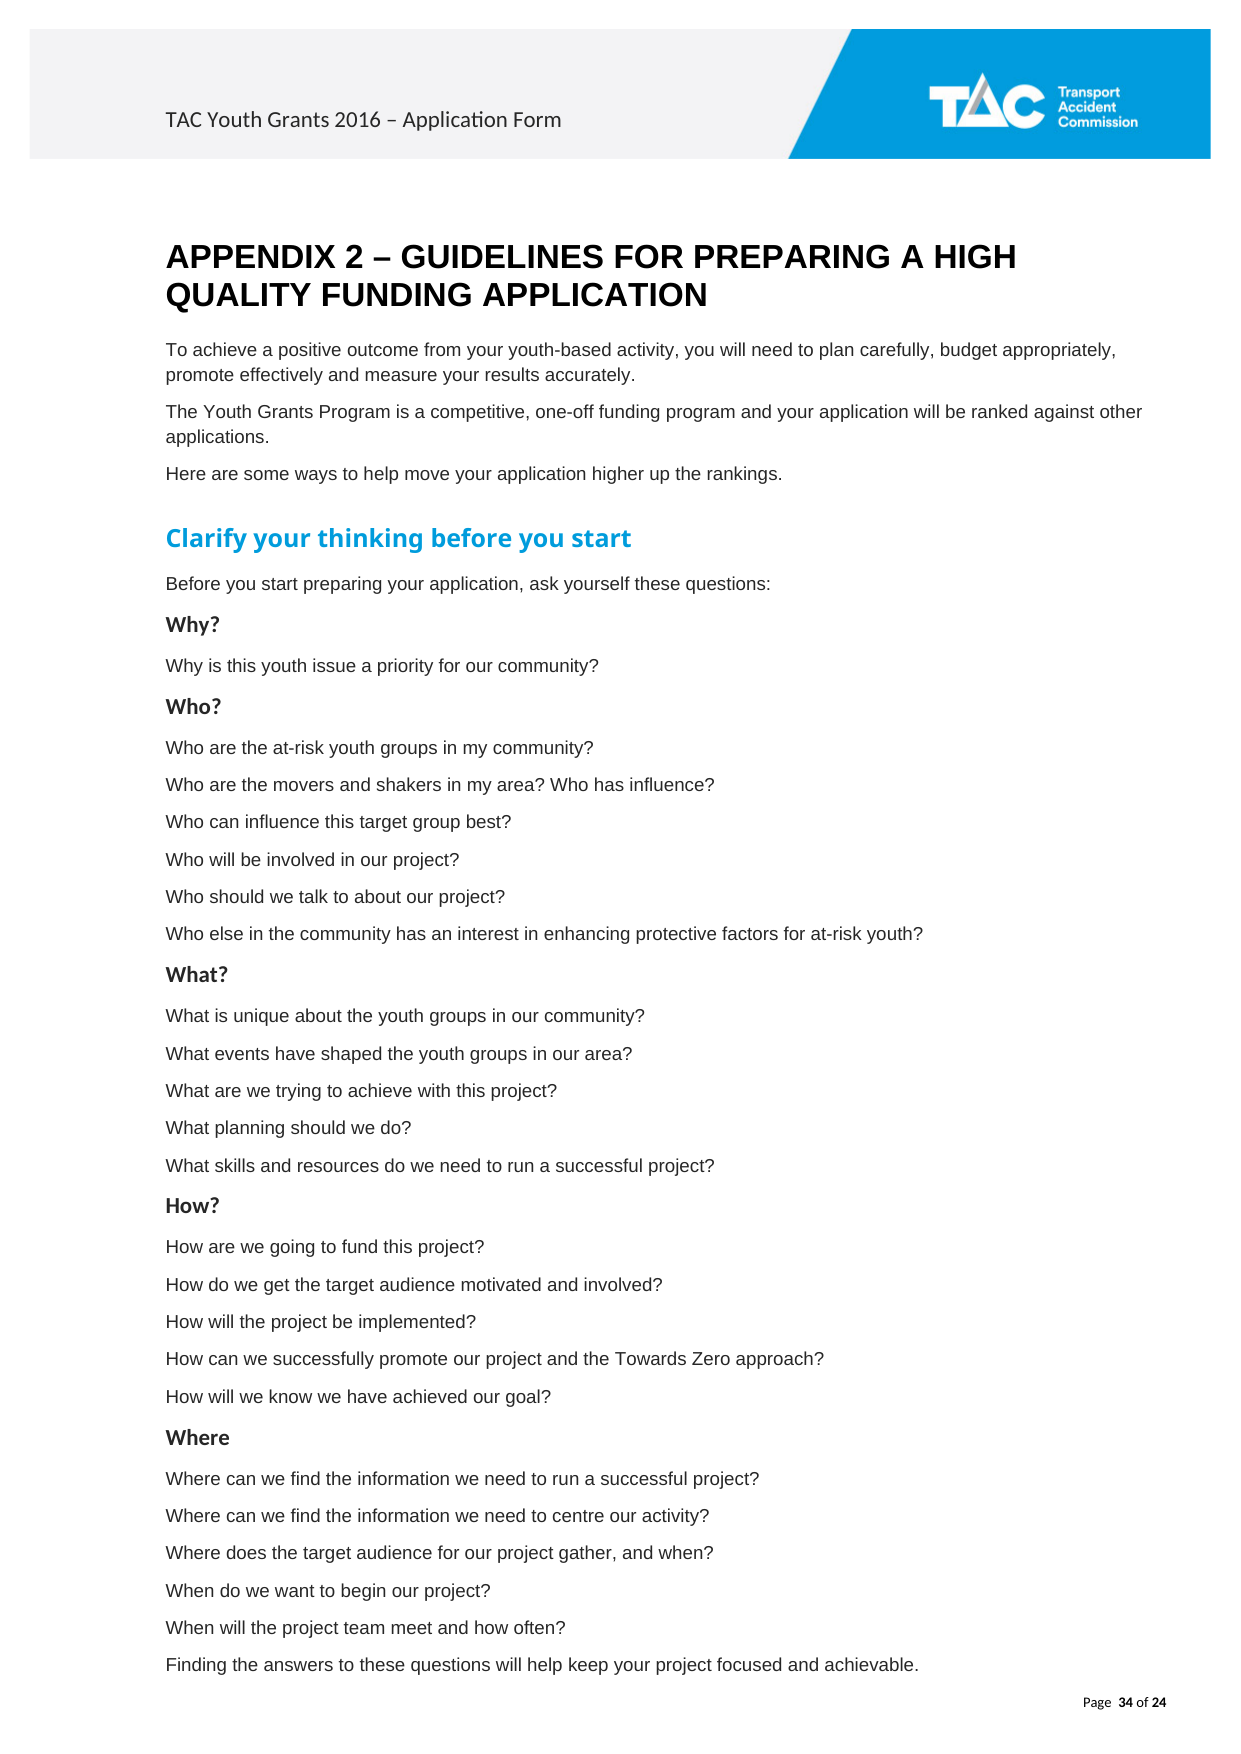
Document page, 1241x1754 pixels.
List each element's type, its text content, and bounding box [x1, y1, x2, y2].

picture [930, 74, 1044, 128]
text What skills and resources do we need to run a successful project? [165, 1154, 1166, 1176]
picture [1120, 120, 1137, 127]
text Who? [165, 692, 1166, 720]
text What? [165, 961, 1166, 988]
text What events have shaped the youth groups in our area? [165, 1042, 1166, 1064]
picture [29, 29, 851, 159]
picture [1059, 116, 1088, 127]
picture [1072, 88, 1119, 99]
text Where can we find the information we need to run a successful project? [165, 1467, 1166, 1489]
picture [1107, 120, 1117, 127]
text Here are some ways to help move your application higher up the rankings. [165, 463, 1166, 484]
subtitle Appendix 2 – Guidelines for preparing a high quality funding application [165, 237, 1166, 314]
text The Youth Grants Program is a competitive, one-off funding program and your application will be ranked against other applications. [165, 401, 1166, 447]
text What planning should we do? [165, 1117, 1166, 1139]
text Who should we talk to about our project? [165, 886, 1166, 907]
text What is unique about the youth groups in our community? [165, 1005, 1166, 1027]
text Finding the answers to these questions will help keep your project focused and achievable. [165, 1654, 1166, 1676]
text Who will be involved in our project? [165, 849, 1166, 870]
text Who can influence this target group best? [165, 811, 1166, 833]
picture [1091, 117, 1104, 126]
text Who else in the community has an interest in enhancing protective factors for at-risk youth? [165, 923, 1166, 945]
text To achieve a positive outcome from your youth-based activity, you will need to plan carefully, budget appropriately, promote effectively and measure your results accurately. [165, 339, 1166, 385]
picture [1059, 87, 1066, 97]
text Why? [165, 610, 1166, 638]
text How can we successfully promote our project and the Towards Zero approach? [165, 1348, 1166, 1370]
text How will the project be implemented? [165, 1311, 1166, 1332]
text Where can we find the information we need to centre our activity? [165, 1505, 1166, 1526]
text Who are the at-risk youth groups in my community? [165, 737, 1166, 758]
text Before you start preparing your application, ask yourself these questions: [165, 573, 1166, 594]
text Where does the target audience for our project gather, and when? [165, 1542, 1166, 1564]
text Why is this youth issue a priority for our community? [165, 655, 1166, 676]
subtitle Clarify your thinking before you start [165, 521, 1166, 555]
text Where [165, 1423, 1166, 1451]
text How? [165, 1192, 1166, 1220]
text When will the project team meet and how often? [165, 1617, 1166, 1638]
picture [1059, 102, 1110, 112]
text How do we get the target audience motivated and involved? [165, 1274, 1166, 1295]
text How will we know we have achieved our goal? [165, 1386, 1166, 1407]
text What are we trying to achieve with this project? [165, 1080, 1166, 1101]
text When do we want to begin our project? [165, 1579, 1166, 1601]
text How are we going to fund this project? [165, 1236, 1166, 1258]
text Who are the movers and shakers in my area? Who has influence? [165, 774, 1166, 796]
